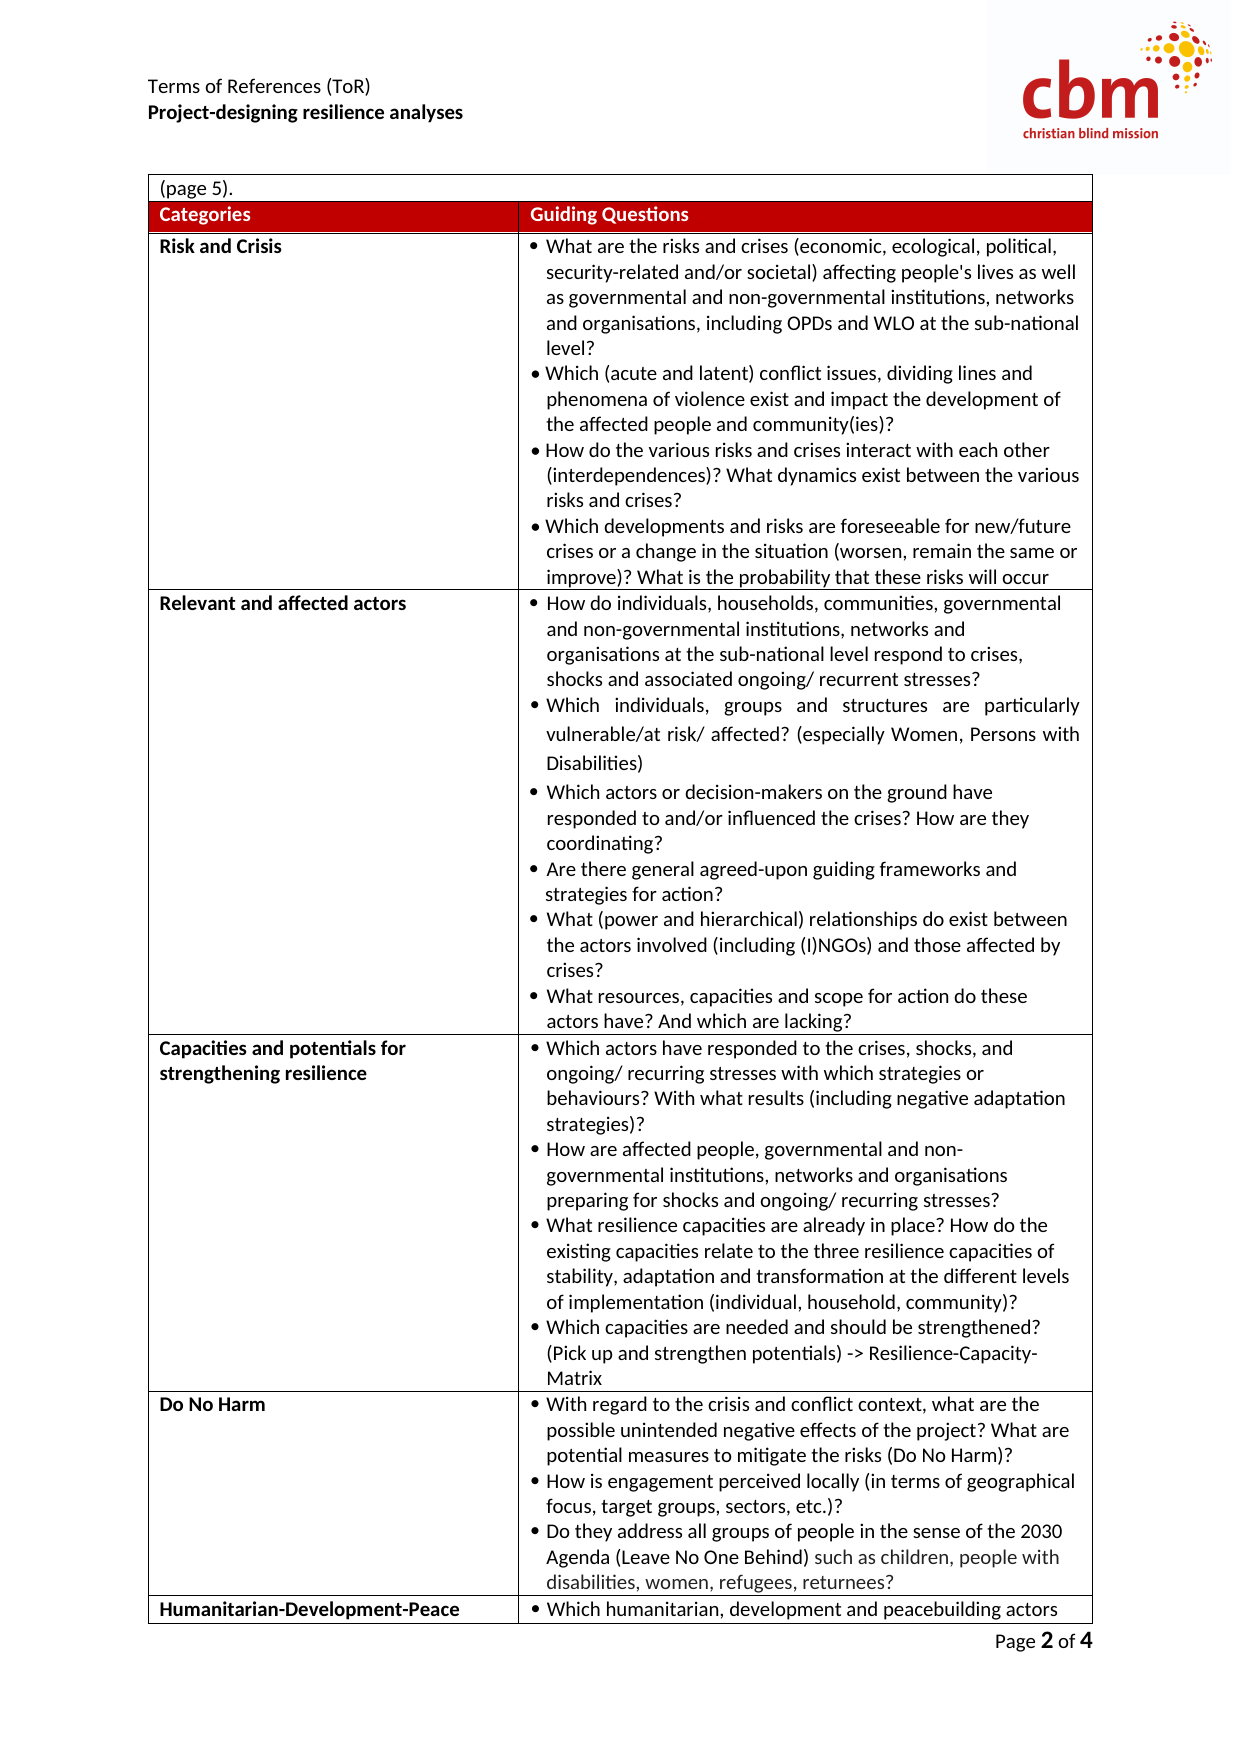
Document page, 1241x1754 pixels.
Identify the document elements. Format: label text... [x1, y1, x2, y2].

picture [986, 0, 1231, 175]
table_cell Guiding Questions [519, 202, 1092, 232]
table_cell Which actors have responded to the crises, shocks, and ongoing/ recurring stresses with which strategies or behaviours? With what results (including negative adaptation strategies)? How are affected people, governmental and non-governmental institutions, networks and organisations preparing for shocks and ongoing/ recurring stresses? What resilience capacities are already in place? How do the existing capacities relate to the three resilience capacities of stability, adaptation and transformation at the different levels of implementation (individual, household, community)? Which capacities are needed and should be strengthened? (Pick up and strengthen potentials) -> Resilience-Capacity-Matrix [519, 1035, 1092, 1391]
table_cell How do individuals, households, communities, governmental and non-governmental institutions, networks and organisations at the sub-national level respond to crises, shocks and associated ongoing/ recurrent stresses? Which individuals, groups and structures are particularly vulnerable/at risk/ affected? (especially Women, Persons with Disabilities) Which actors or decision-makers on the ground have responded to and/or influenced the crises? How are they coordinating? Are there general agreed-upon guiding frameworks and strategies for action? What (power and hierarchical) relationships do exist between the actors involved (including (I)NGOs) and those affected by crises? What resources, capacities and scope for action do these actors have? And which are lacking? [519, 590, 1092, 1034]
table_cell Capacities and potentials for strengthening resilience [149, 1035, 518, 1391]
table_cell With regard to the crisis and conflict context, what are the possible unintended negative effects of the project? What are potential measures to mitigate the risks (Do No Harm)? How is engagement perceived locally (in terms of geographical focus, target groups, sectors, etc.)? Do they address all groups of people in the sense of the 2030 Agenda (Leave No One Behind) such as children, people with disabilities, women, refugees, returnees? [519, 1392, 1092, 1595]
table_cell Risk and Crisis [149, 234, 518, 589]
table_cell Humanitarian-Development-Peace Nexus [149, 1596, 518, 1623]
table_cell Relevant and affected actors [149, 590, 518, 1034]
table_cell What are the risks and crises (economic, ecological, political, security-related and/or societal) affecting people's lives as well as governmental and non-governmental institutions, networks and organisations, including OPDs and WLO at the sub-national level? • Which (acute and latent) conflict issues, dividing lines and phenomena of violence exist and impact the development of the affected people and community(ies)? • How do the various risks and crises interact with each other (interdependences)? What dynamics exist between the various risks and crises? • Which developments and risks are foreseeable for new/future crises or a change in the situation (worsen, remain the same or improve)? What is the probability that these risks will occur [519, 234, 1092, 589]
table_cell Categories [149, 202, 518, 232]
table_cell Do No Harm [149, 1392, 518, 1595]
